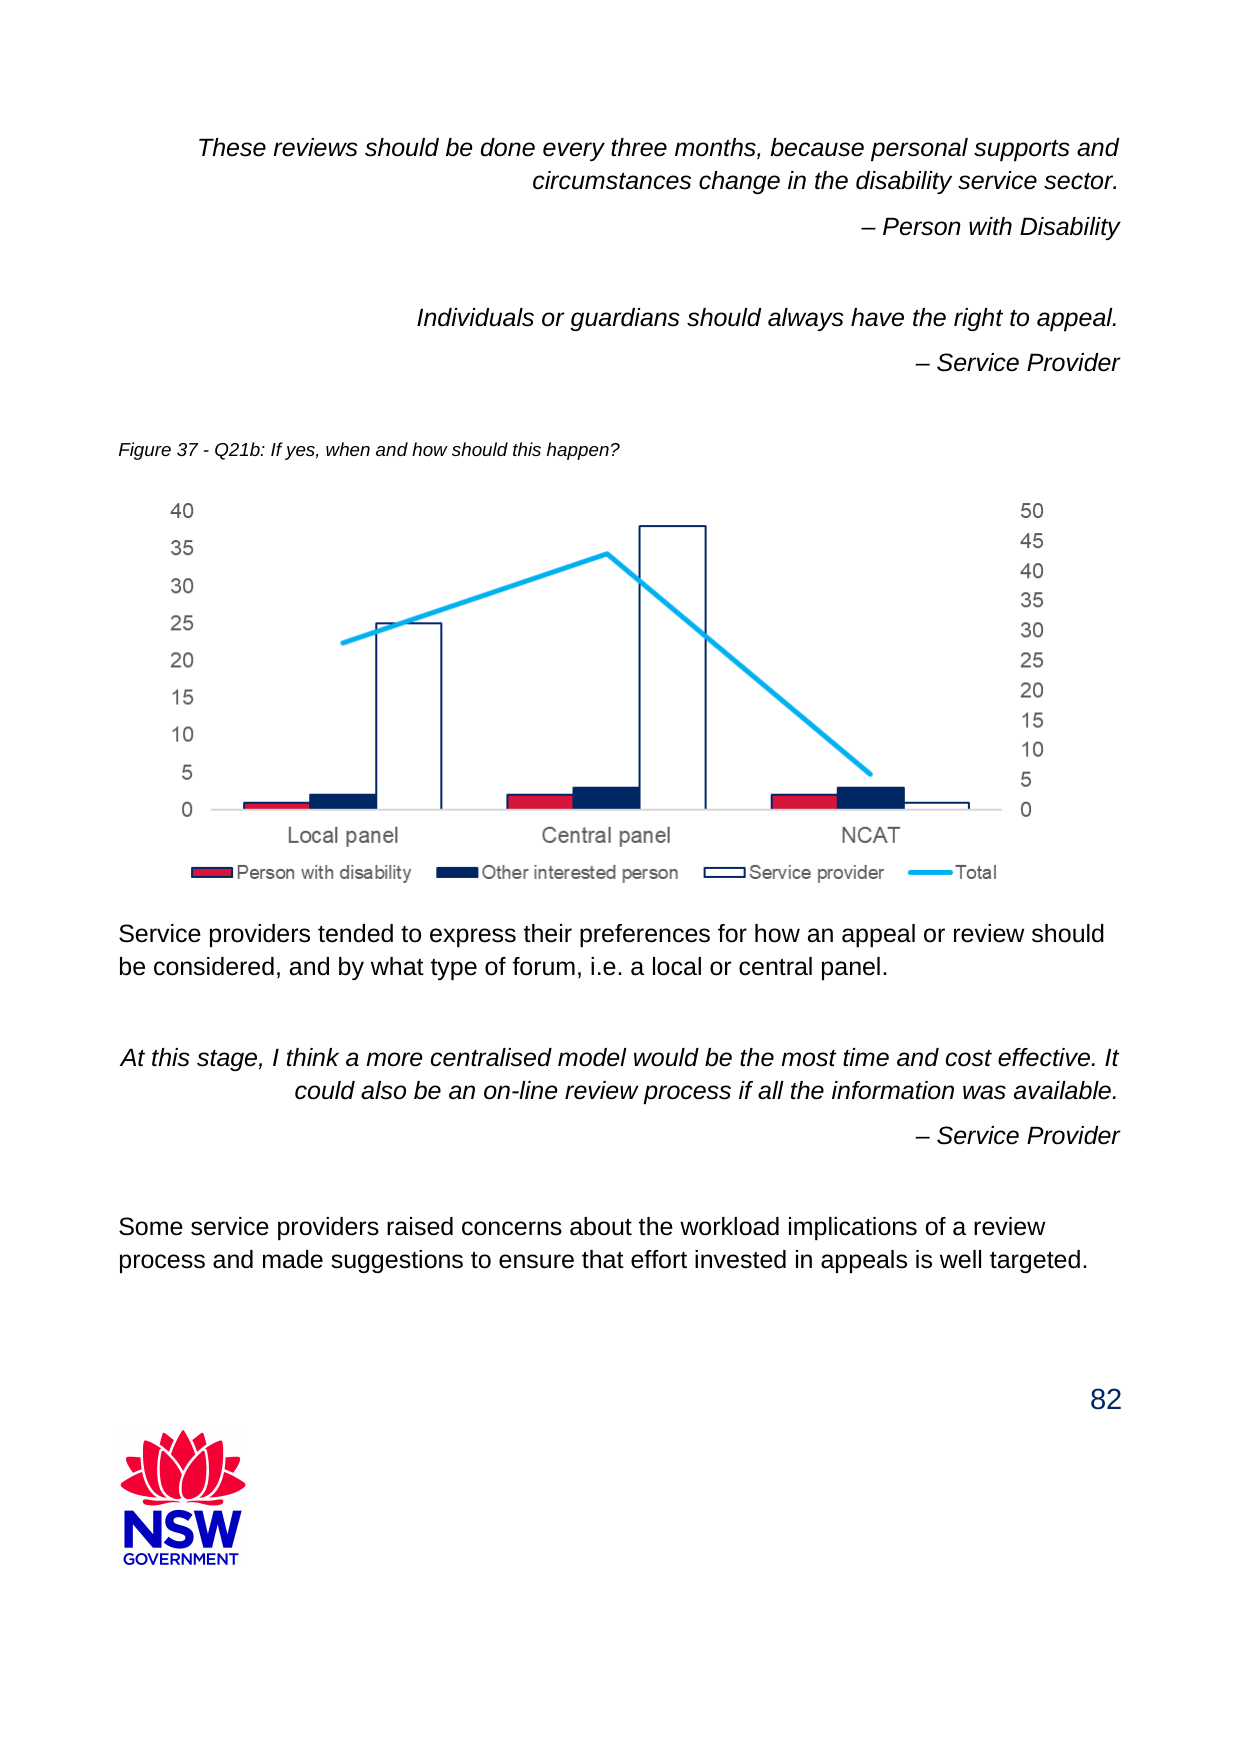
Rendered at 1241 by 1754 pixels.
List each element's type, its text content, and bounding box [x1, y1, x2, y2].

picture [118, 484, 1064, 902]
text Some service providers raised concerns about the workload implications of a review process and made suggestions to ensure that effort invested in appeals is well targeted. [118, 1212, 1122, 1274]
text Service providers tended to express their preferences for how an appeal or review should be considered, and by what type of forum, i.e. a local or central panel. [118, 918, 1122, 980]
picture [118, 1428, 248, 1565]
text – Service Provider [118, 1121, 1122, 1150]
text These reviews should be done every three months, because personal supports and circumstances change in the disability service sector. [118, 133, 1122, 195]
text Individuals or guardians should always have the right to appeal. [118, 302, 1122, 331]
text Figure 37 - Q21b: If yes, when and how should this happen? [118, 439, 1122, 461]
text At this stage, I think a more centralised model would be the most time and cost effective. It could also be an on-line review process if all the information was available. [118, 1043, 1122, 1104]
text – Service Provider [118, 348, 1122, 377]
text – Person with Disability [118, 211, 1122, 240]
